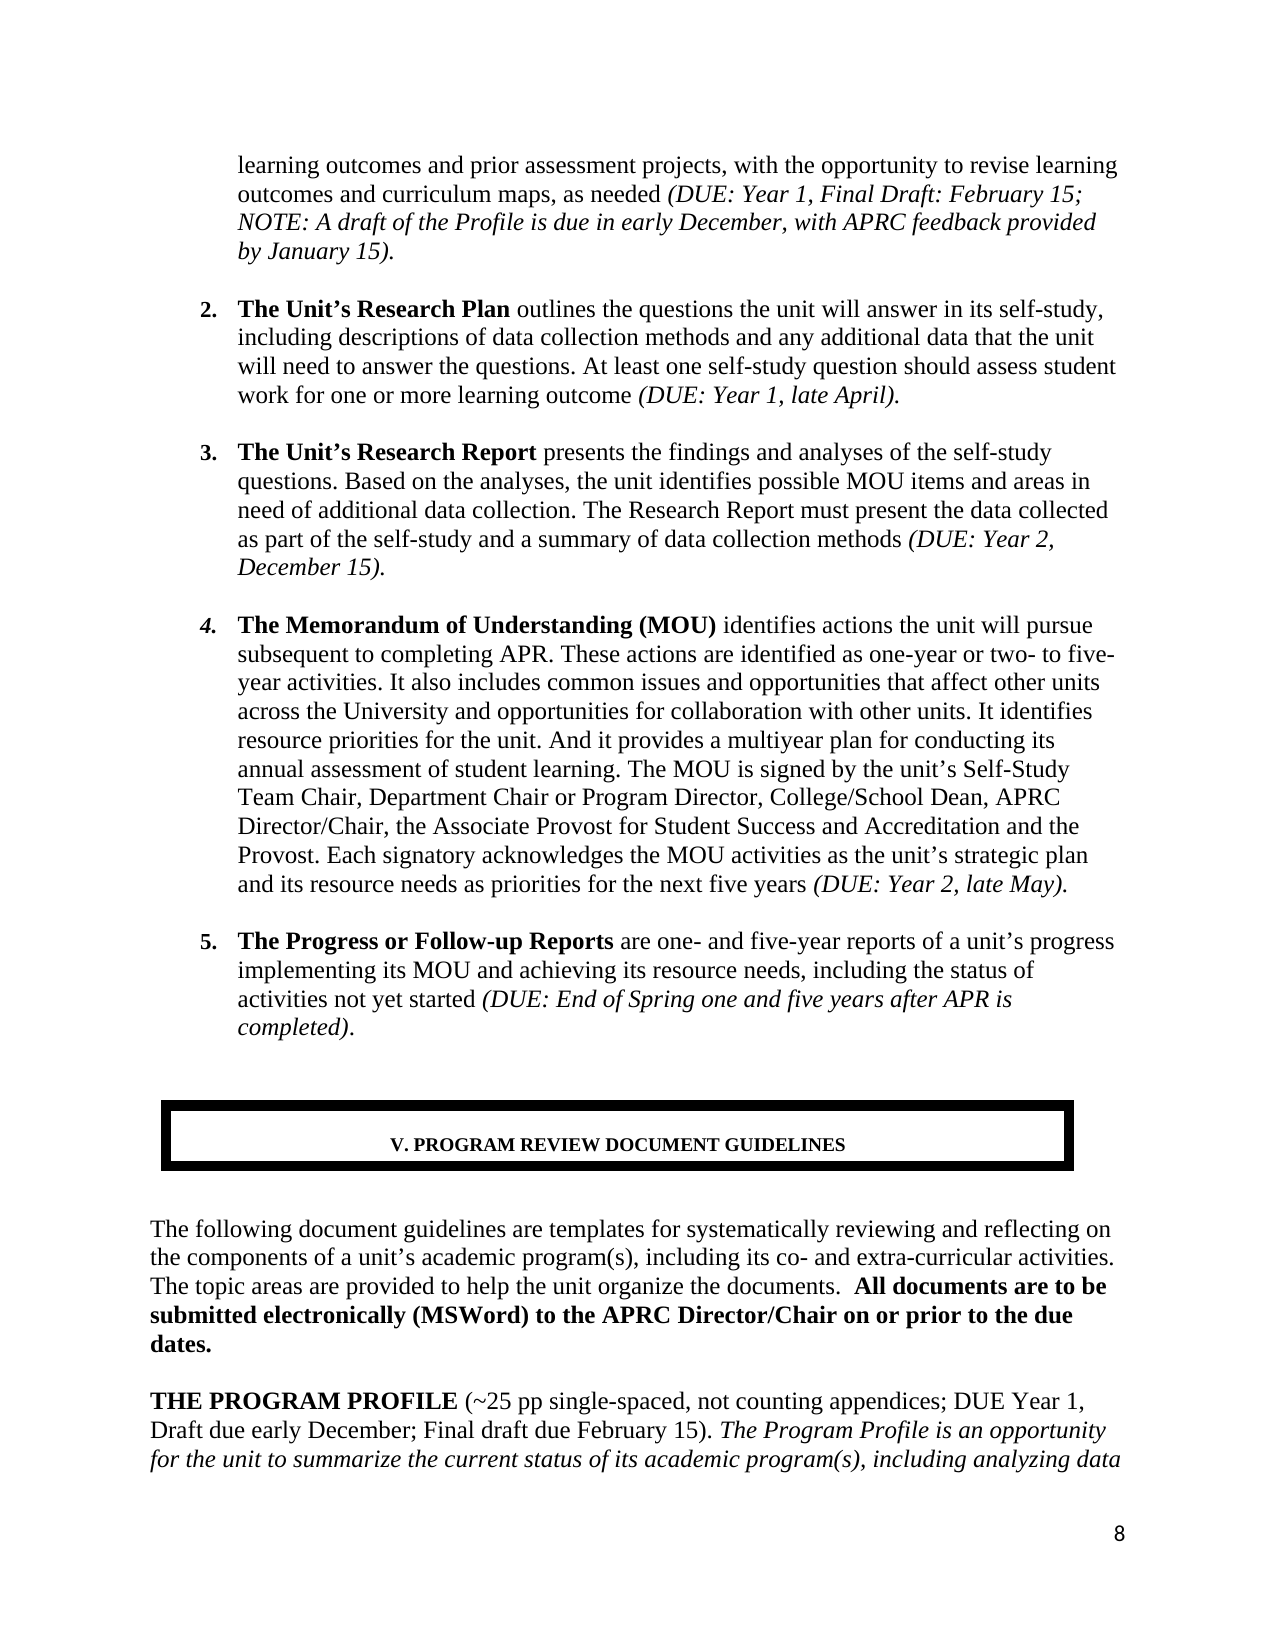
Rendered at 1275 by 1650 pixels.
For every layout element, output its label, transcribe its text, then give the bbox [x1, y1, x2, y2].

text The following document guidelines are templates for systematically reviewing and reflecting on the components of a unit’s academic program(s), including its co- and extra-curricular activities. The topic areas are provided to help the unit organize the documents. All documents are to be submitted electronically (MSWord) to the APRC Director/Chair on or prior to the due dates. [150, 1214, 1125, 1357]
list The Progress or Follow-up Reports are one- and five-year reports of a unit’s progress implementing its MOU and achieving its resource needs, including the status of activities not yet started (DUE: End of Spring one and five years after APR is completed). [200, 926, 1127, 1041]
list The Unit’s Research Plan outlines the questions the unit will answer in its self-study, including descriptions of data collection methods and any additional data that the unit will need to answer the questions. At least one self-study question should assess student work for one or more learning outcome (DUE: Year 1, late April). [200, 294, 1125, 409]
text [150, 1386, 1125, 1472]
list The Unit’s Research Report presents the findings and analyses of the self-study questions. Based on the analyses, the unit identifies possible MOU items and areas in need of additional data collection. The Research Report must present the data collected as part of the self-study and a summary of data collection methods (DUE: Year 2, December 15). [200, 437, 1125, 581]
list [200, 150, 1125, 265]
list The Memorandum of Understanding (MOU) identifies actions the unit will pursue subsequent to completing APR. These actions are identified as one-year or two- to five-year activities. It also includes common issues and opportunities that affect other units across the University and opportunities for collaboration with other units. It identifies resource priorities for the unit. And it provides a multiyear plan for conducting its annual assessment of student learning. The MOU is signed by the unit’s Self-Study Team Chair, Department Chair or Program Director, College/School Dean, APRC Director/Chair, the Associate Provost for Student Success and Accreditation and the Provost. Each signatory acknowledges the MOU activities as the unit’s strategic plan and its resource needs as priorities for the next five years (DUE: Year 2, late May). [200, 610, 1125, 897]
